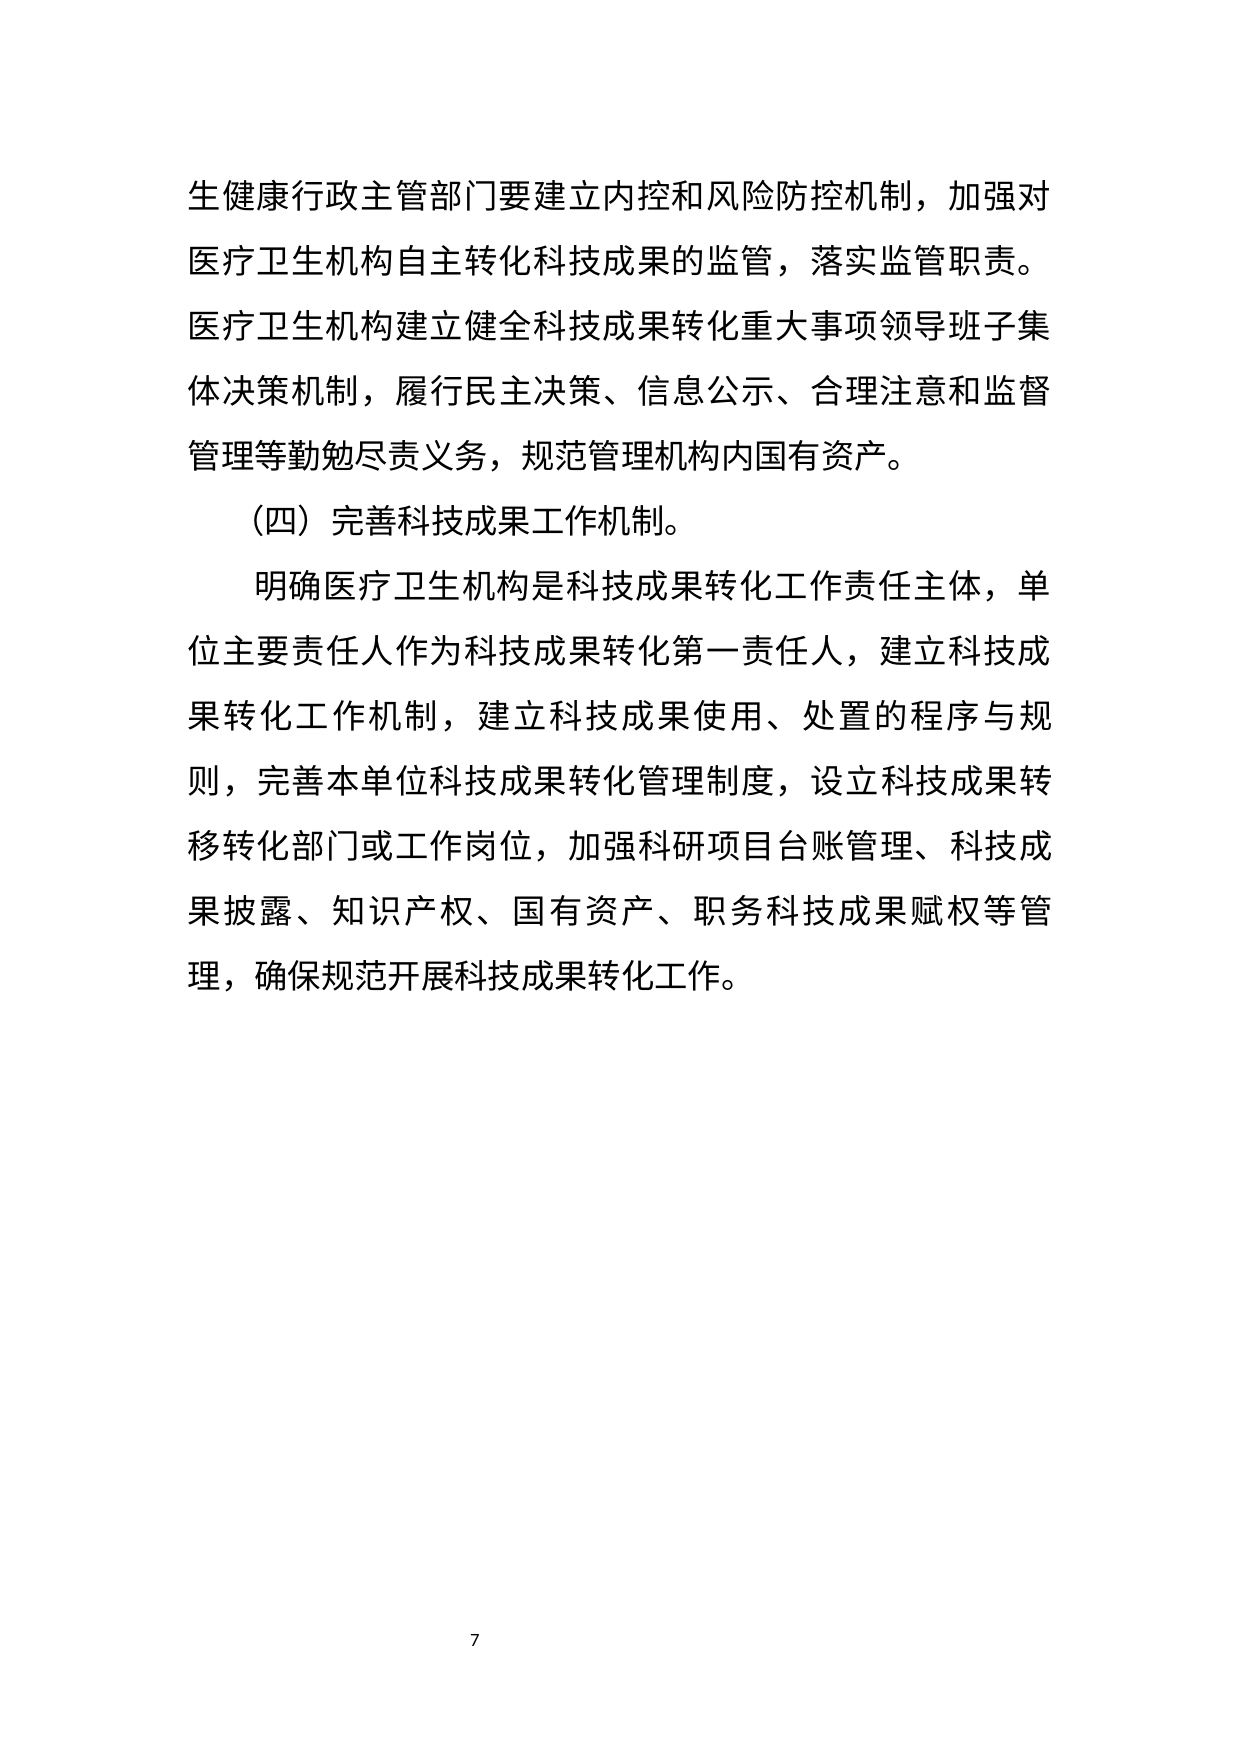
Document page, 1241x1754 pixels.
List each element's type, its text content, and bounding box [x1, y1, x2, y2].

text 明确医疗卫生机构是科技成果转化工作责任主体，单位主要责任人作为科技成果转化第一责任人，建立科技成果转化工作机制，建立科技成果使用、处置的程序与规则，完善本单位科技成果转化管理制度，设立科技成果转移转化部门或工作岗位，加强科研项目台账管理、科技成果披露、知识产权、国有资产、职务科技成果赋权等管理，确保规范开展科技成果转化工作。 [187, 552, 1053, 1007]
text （四）完善科技成果工作机制。 [187, 487, 1053, 552]
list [187, 162, 1053, 487]
